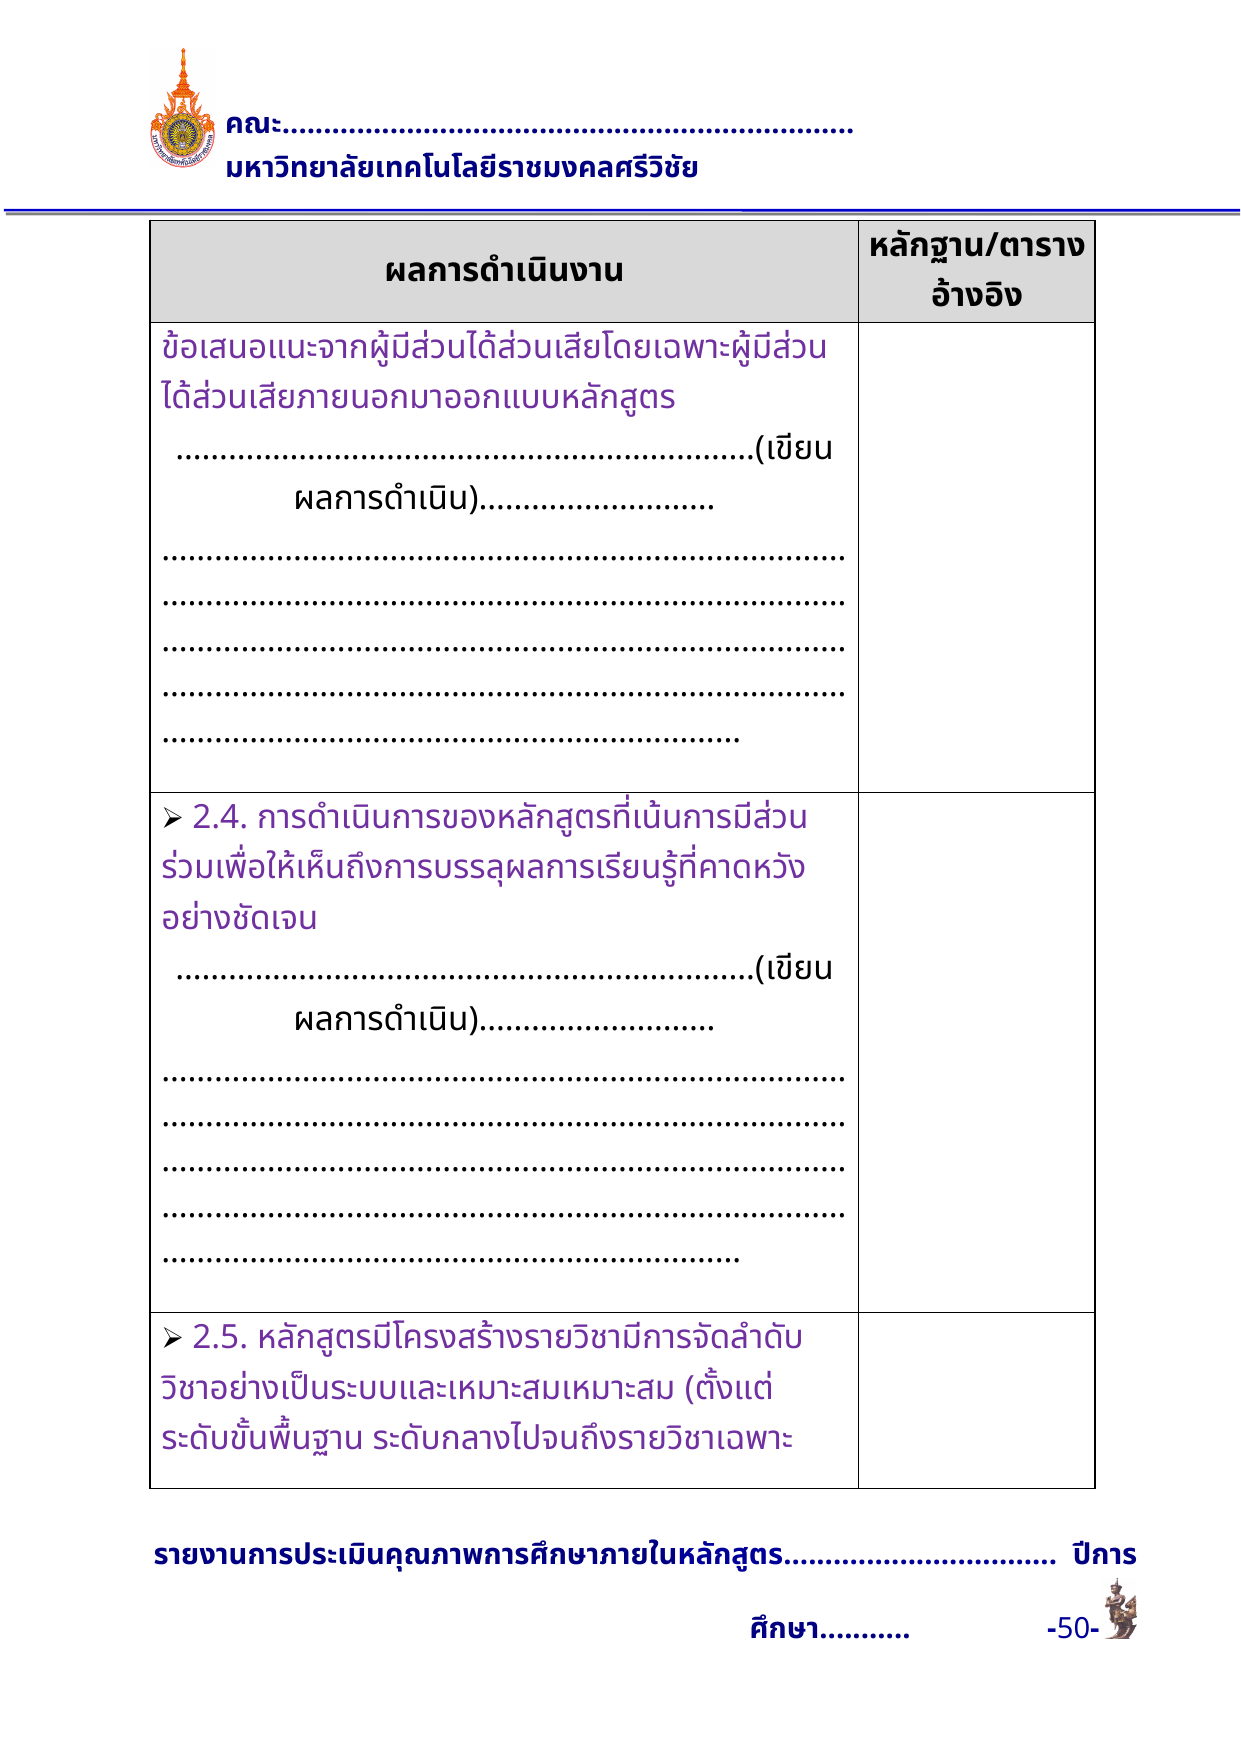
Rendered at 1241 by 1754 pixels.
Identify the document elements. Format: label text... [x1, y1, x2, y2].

picture [1099, 1577, 1138, 1639]
table_cell [859, 323, 1094, 792]
table_cell 2.4. การดำเนินการของหลักสูตรที่เน้นการมีส่วนร่วมเพื่อให้เห็นถึงการบรรลุผลการเรียนรู้ที่คาดหวังอย่างชัดเจน …………………………………………………………(เขียนผลการดำเนิน)……………………… ……………………………………………………………………………………………………………………………………………………………………………………………………………………………………………………………………………………………………………………………………………… [151, 793, 858, 1312]
table_cell [859, 1313, 1094, 1488]
table_cell [859, 793, 1094, 1312]
table_header หลักฐาน/ตารางอ้างอิง [859, 221, 1094, 322]
picture [149, 47, 216, 169]
table_header ผลการดำเนินงาน [151, 221, 858, 322]
